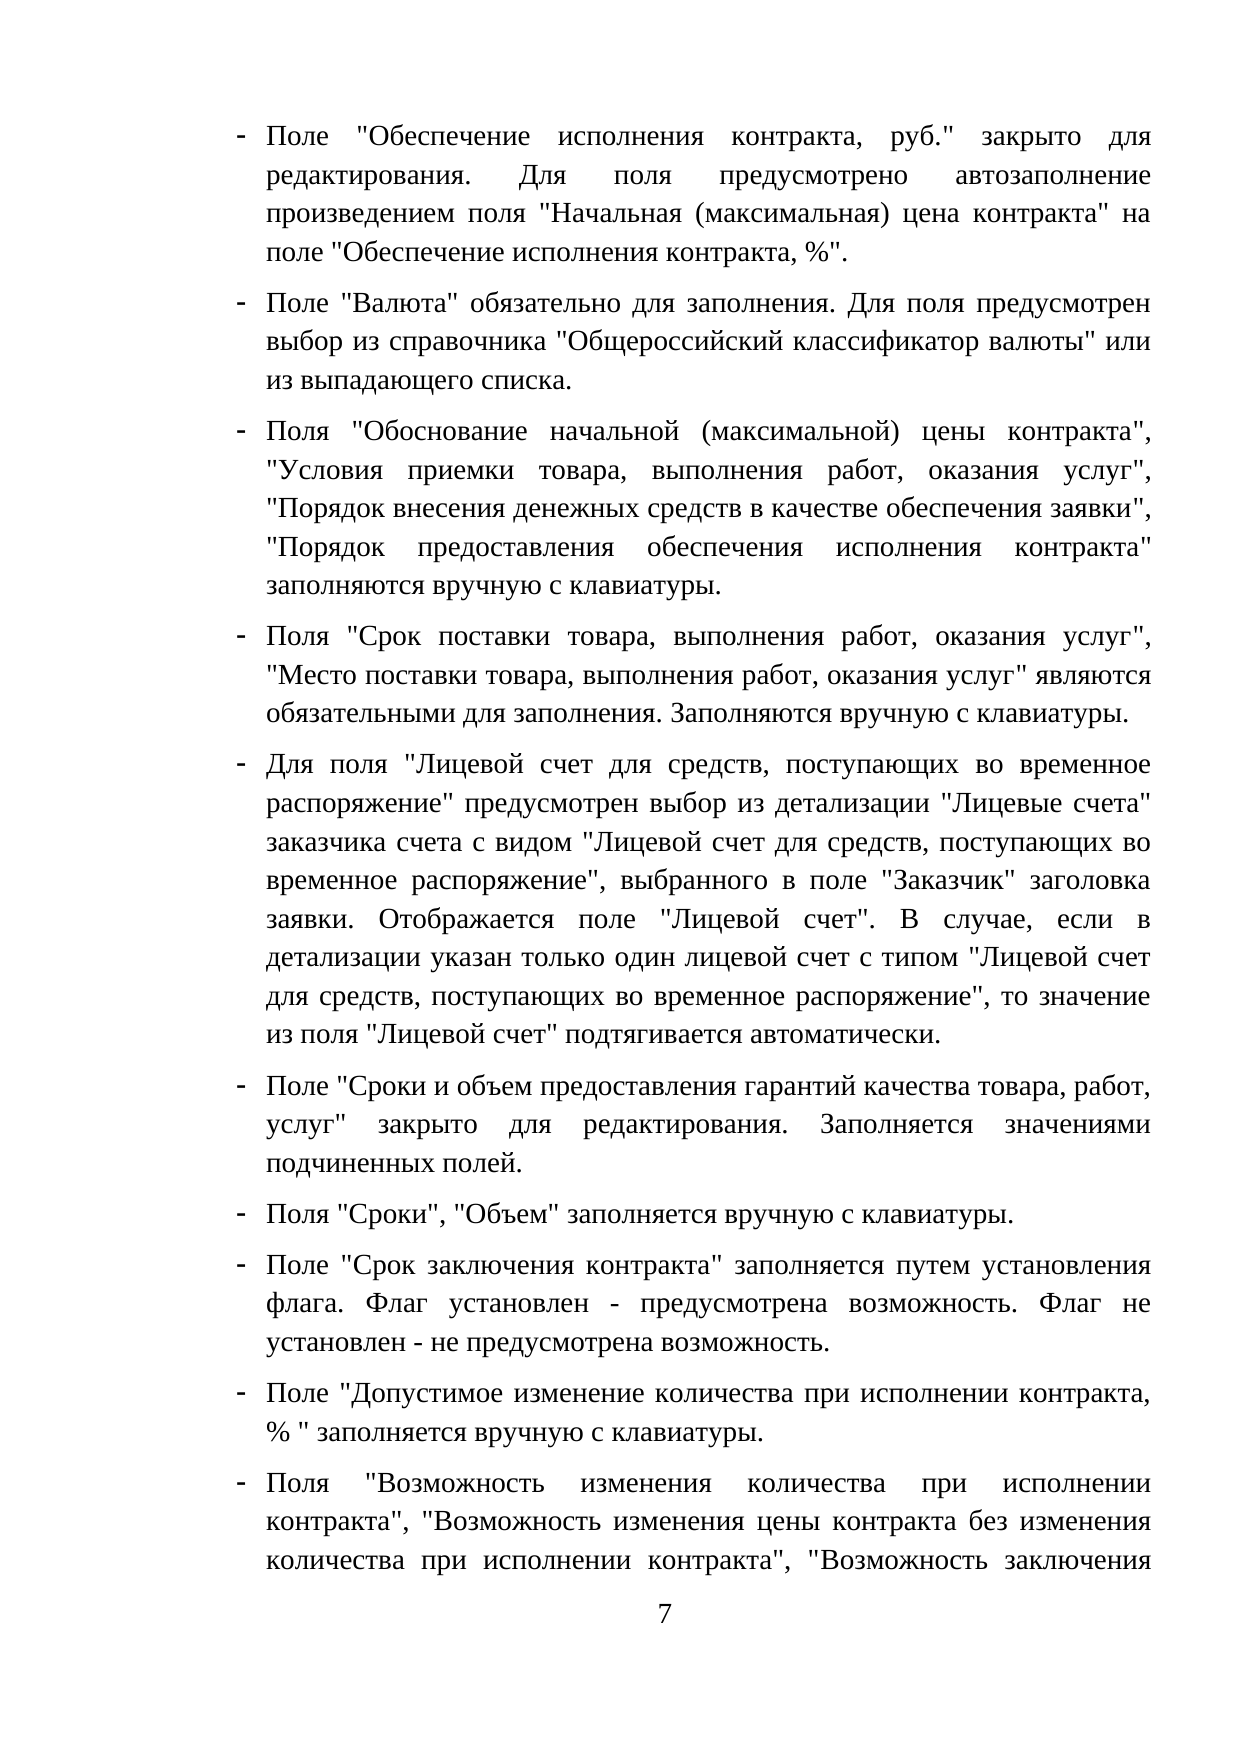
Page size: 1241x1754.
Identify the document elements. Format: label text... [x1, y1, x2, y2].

list Поле "Сроки и объем предоставления гарантий качества товара, работ, услуг" закрыто для редактирования. Заполняется значениями подчиненных полей. [236, 1068, 1152, 1178]
list Поля "Обоснование начальной (максимальной) цены контракта", "Условия приемки товара, выполнения работ, оказания услуг", "Порядок внесения денежных средств в качестве обеспечения заявки", "Порядок предоставления обеспечения исполнения контракта" заполняются вручную с клавиатуры. [236, 413, 1152, 601]
list Поле "Валюта" обязательно для заполнения. Для поля предусмотрен выбор из справочника "Общероссийский классификатор валюты" или из выпадающего списка. [236, 285, 1152, 396]
list Поля "Срок поставки товара, выполнения работ, оказания услуг", "Место поставки товара, выполнения работ, оказания услуг" являются обязательными для заполнения. Заполняются вручную с клавиатуры. [236, 618, 1152, 729]
list Поля "Сроки", "Объем" заполняется вручную с клавиатуры. [236, 1196, 1152, 1229]
list Поле "Допустимое изменение количества при исполнении контракта, % " заполняется вручную с клавиатуры. [236, 1375, 1152, 1447]
list Для поля "Лицевой счет для средств, поступающих во временное распоряжение" предусмотрен выбор из детализации "Лицевые счета" заказчика счета с видом "Лицевой счет для средств, поступающих во временное распоряжение", выбранного в поле "Заказчик" заголовка заявки. Отображается поле "Лицевой счет". В случае, если в детализации указан только один лицевой счет с типом "Лицевой счет для средств, поступающих во временное распоряжение", то значение из поля "Лицевой счет" подтягивается автоматически. [236, 747, 1152, 1050]
list Поле "Обеспечение исполнения контракта, руб." закрыто для редактирования. Для поля предусмотрено автозаполнение произведением поля "Начальная (максимальная) цена контракта" на поле "Обеспечение исполнения контракта, %". [236, 118, 1152, 267]
list Поле "Срок заключения контракта" заполняется путем установления флага. Флаг установлен - предусмотрена возможность. Флаг не установлен - не предусмотрена возможность. [236, 1247, 1152, 1358]
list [236, 1465, 1152, 1576]
